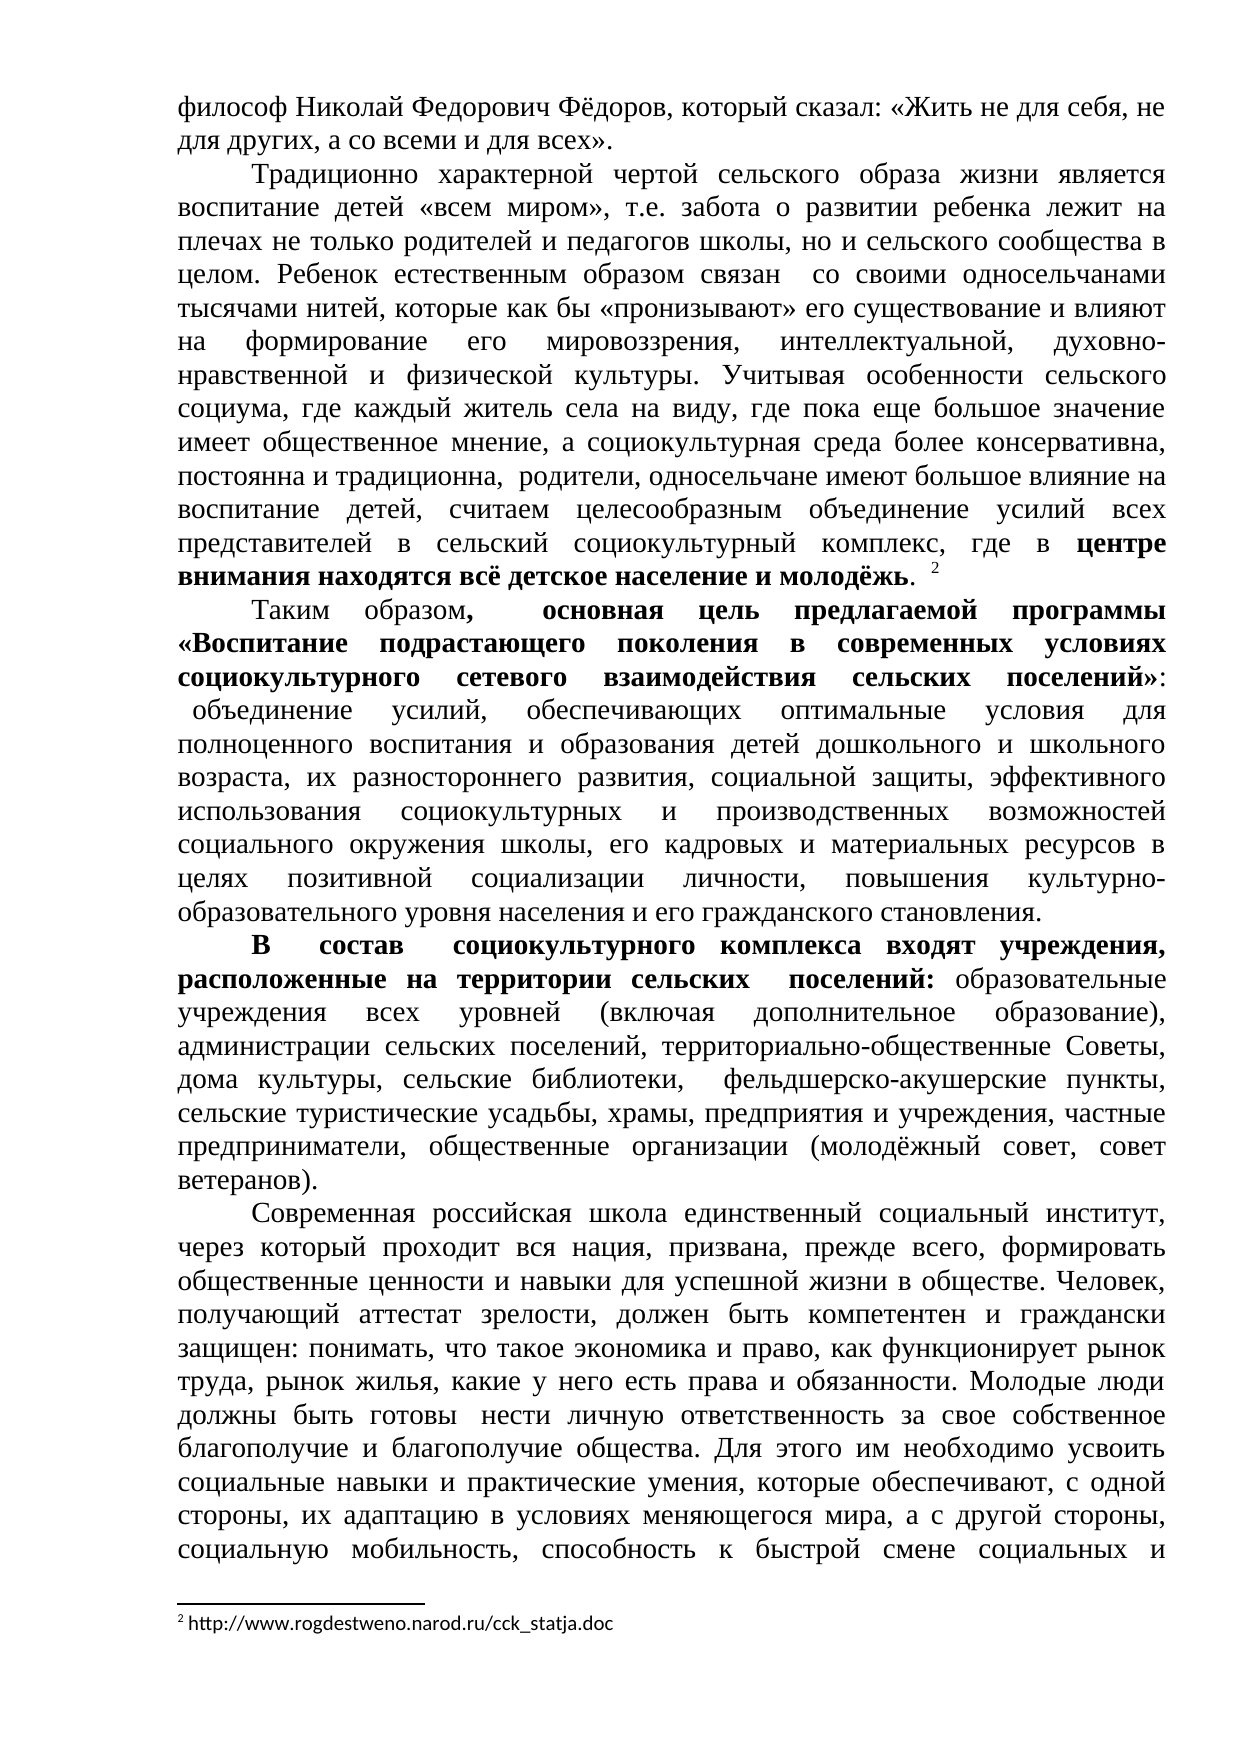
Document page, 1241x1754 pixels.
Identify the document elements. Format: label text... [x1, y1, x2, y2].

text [177, 89, 1167, 156]
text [177, 1196, 1167, 1564]
text Таким образом, основная цель предлагаемой программы «Воспитание подрастающего поколения в современных условиях социокультурного сетевого взаимодействия сельских поселений»: объединение усилий, обеспечивающих оптимальные условия для полноценного воспитания и образования детей дошкольного и школьного возраста, их разностороннего развития, социальной защиты, эффективного использования социокультурных и производственных возможностей социального окружения школы, его кадровых и материальных ресурсов в целях позитивной социализации личности, повышения культурно-образовательного уровня населения и его гражданского становления. [177, 592, 1167, 927]
text В состав социокультурного комплекса входят учреждения, расположенные на территории сельских поселений: образовательные учреждения всех уровней (включая дополнительное образование), администрации сельских поселений, территориально-общественные Советы, дома культуры, сельские библиотеки, фельдшерско-акушерские пункты, сельские туристические усадьбы, храмы, предприятия и учреждения, частные предприниматели, общественные организации (молодёжный совет, совет ветеранов). [177, 927, 1167, 1196]
text Традиционно характерной чертой сельского образа жизни является воспитание детей «всем миром», т.е. забота о развитии ребенка лежит на плечах не только родителей и педагогов школы, но и сельского сообщества в целом. Ребенок естественным образом связан со своими односельчанами тысячами нитей, которые как бы «пронизывают» его существование и влияют на формирование его мировоззрения, интеллектуальной, духовно-нравственной и физической культуры. Учитывая особенности сельского социума, где каждый житель села на виду, где пока еще большое значение имеет общественное мнение, а социокультурная среда более консервативна, постоянна и традиционна, родители, односельчане имеют большое влияние на воспитание детей, считаем целесообразным объединение усилий всех представителей в сельский социокультурный комплекс, где в центре внимания находятся всё детское население и молодёжь. [177, 156, 1167, 592]
